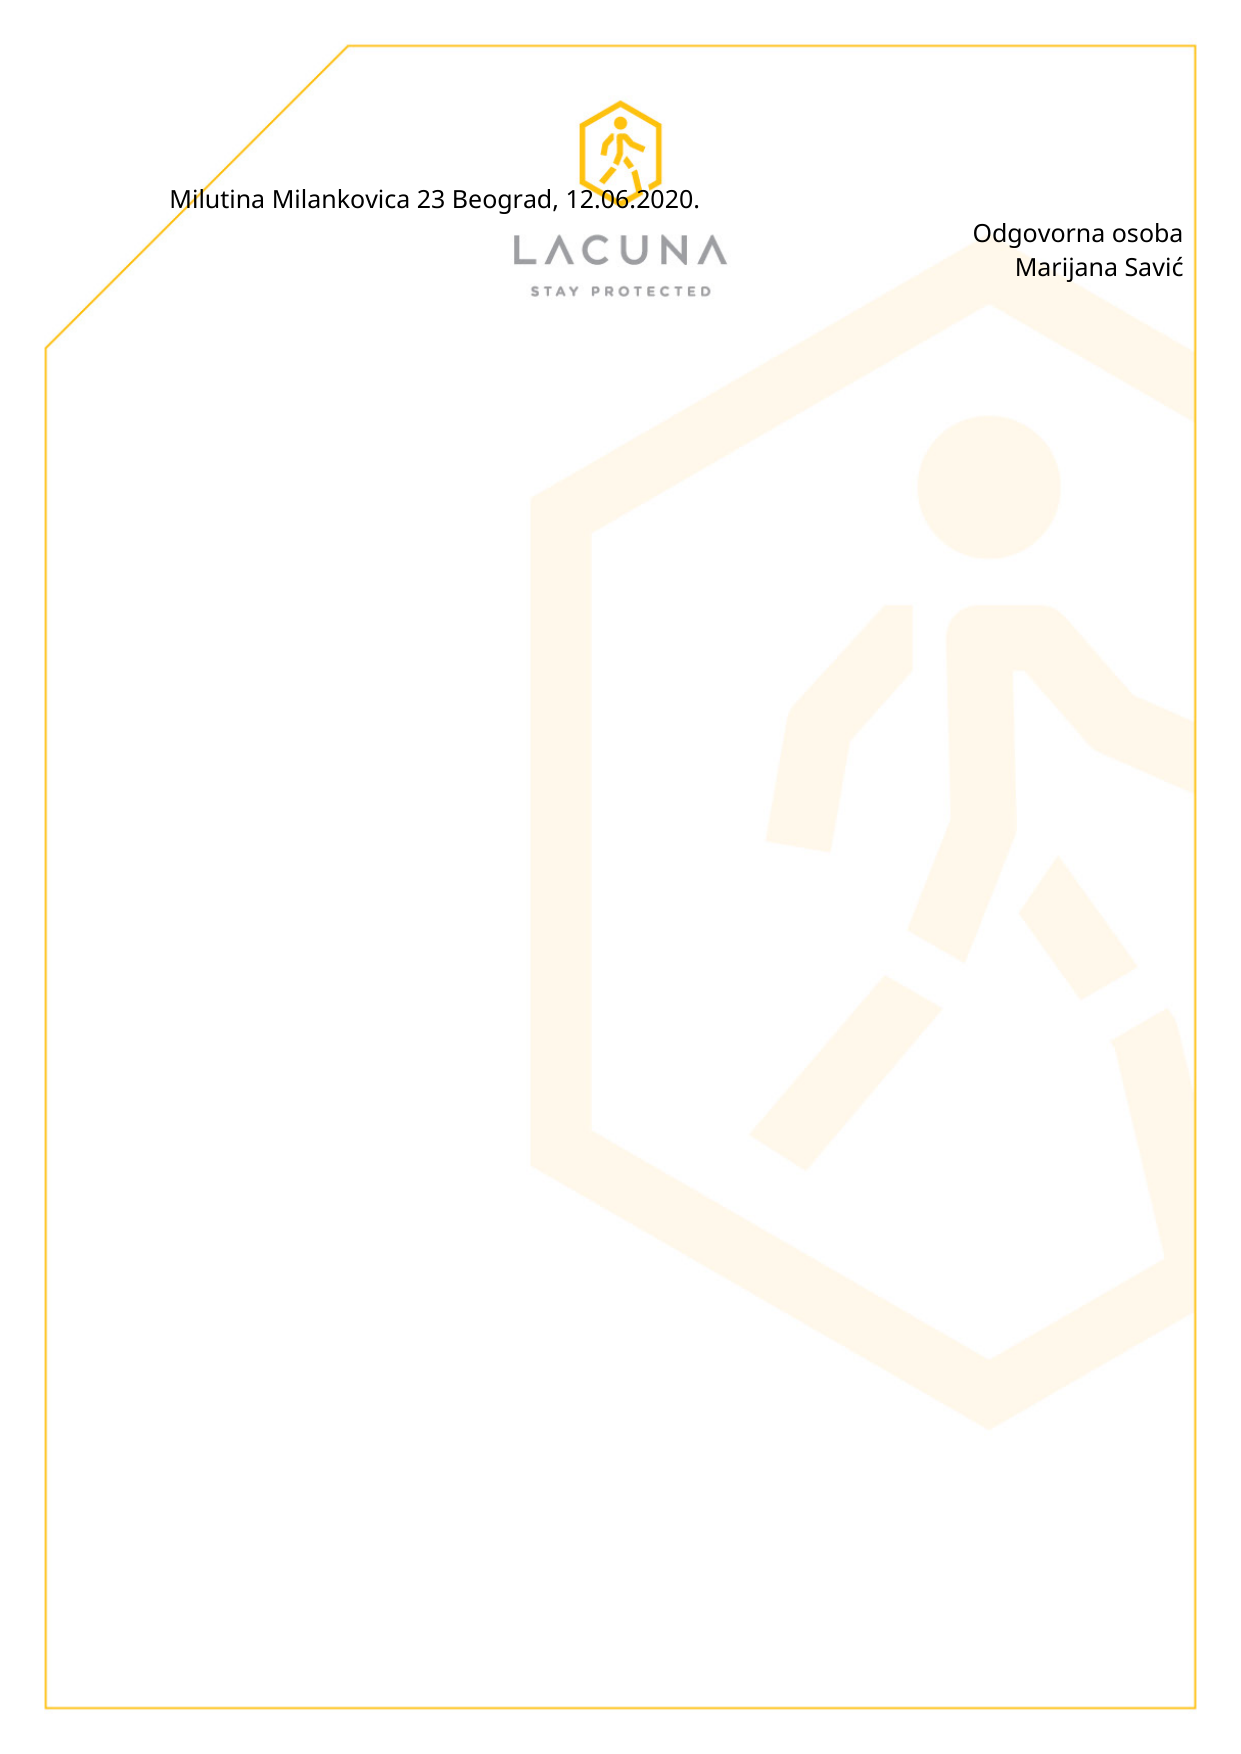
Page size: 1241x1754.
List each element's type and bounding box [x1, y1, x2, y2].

picture [0, 0, 1241, 1754]
table_header [140, 148, 1192, 312]
